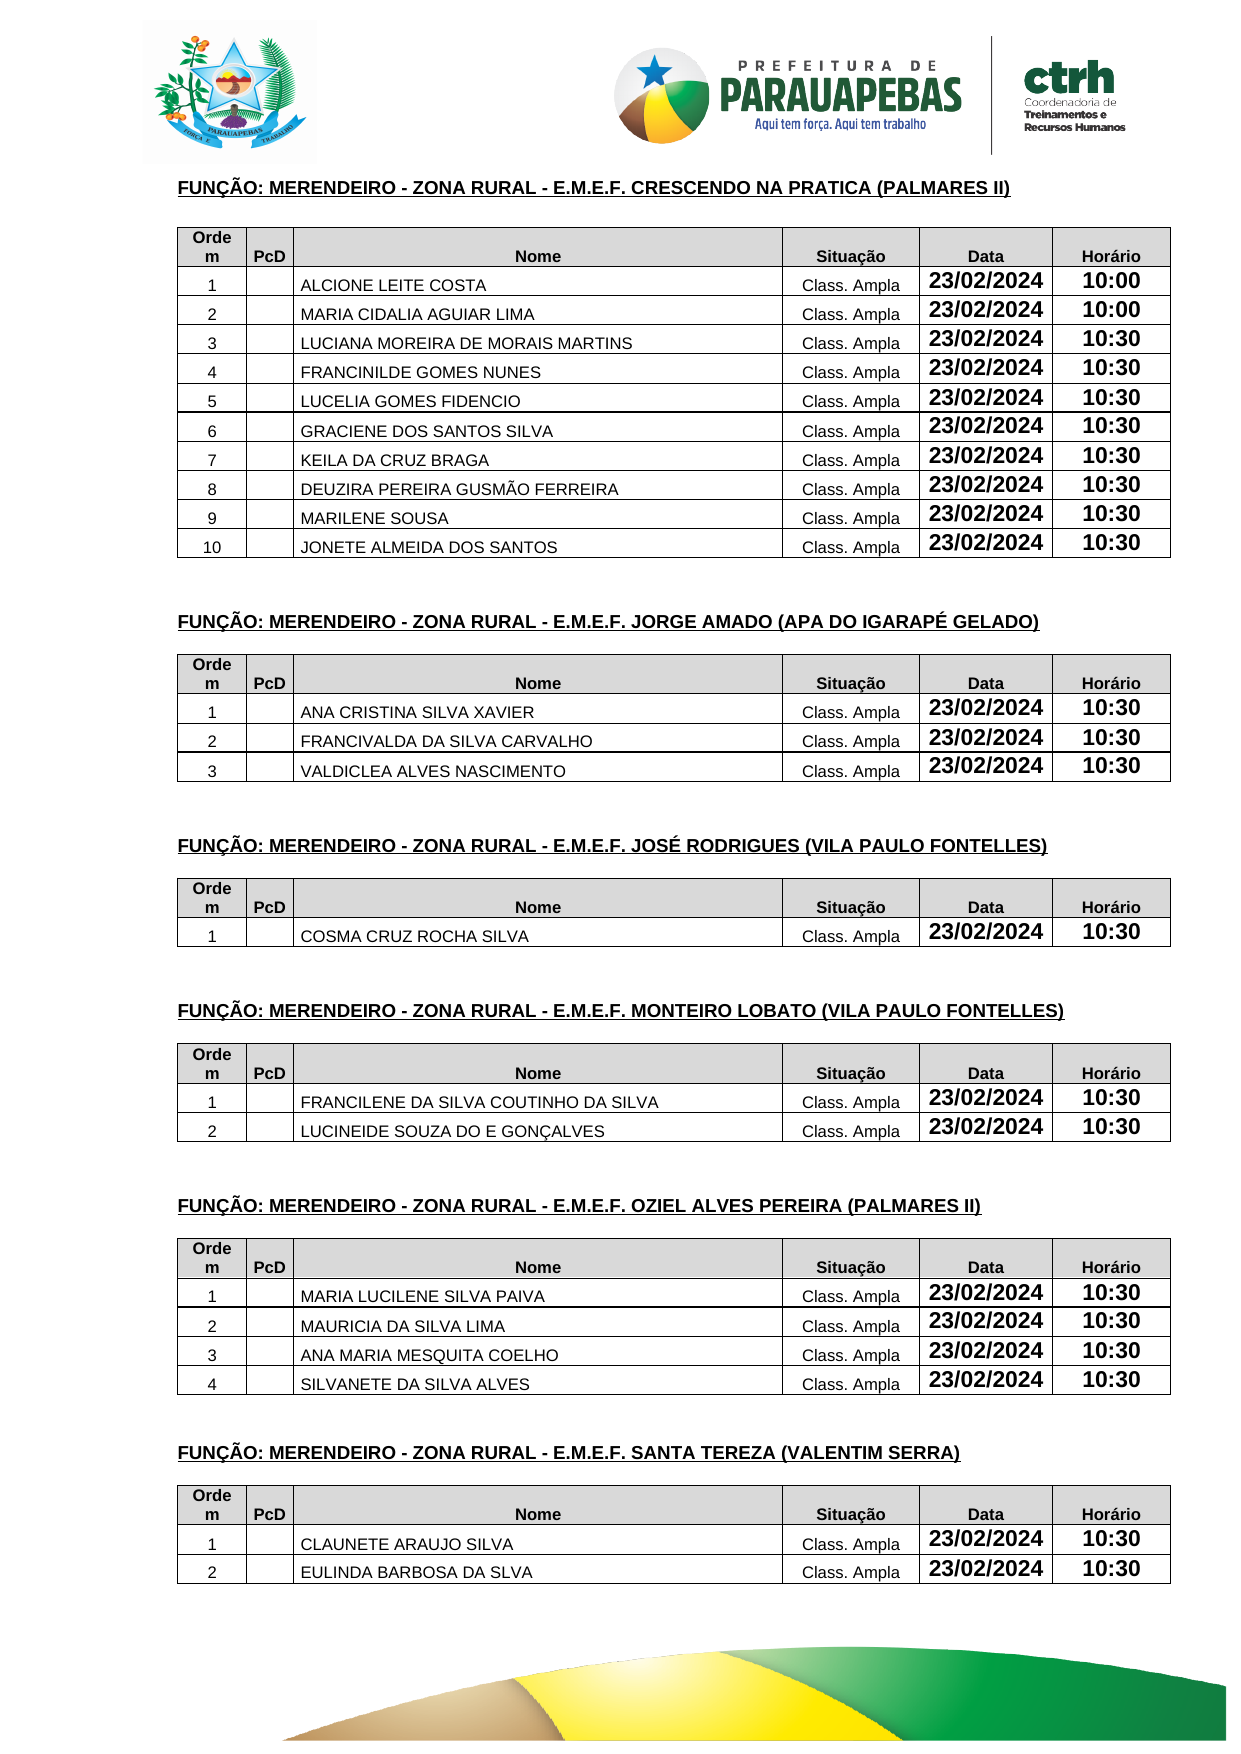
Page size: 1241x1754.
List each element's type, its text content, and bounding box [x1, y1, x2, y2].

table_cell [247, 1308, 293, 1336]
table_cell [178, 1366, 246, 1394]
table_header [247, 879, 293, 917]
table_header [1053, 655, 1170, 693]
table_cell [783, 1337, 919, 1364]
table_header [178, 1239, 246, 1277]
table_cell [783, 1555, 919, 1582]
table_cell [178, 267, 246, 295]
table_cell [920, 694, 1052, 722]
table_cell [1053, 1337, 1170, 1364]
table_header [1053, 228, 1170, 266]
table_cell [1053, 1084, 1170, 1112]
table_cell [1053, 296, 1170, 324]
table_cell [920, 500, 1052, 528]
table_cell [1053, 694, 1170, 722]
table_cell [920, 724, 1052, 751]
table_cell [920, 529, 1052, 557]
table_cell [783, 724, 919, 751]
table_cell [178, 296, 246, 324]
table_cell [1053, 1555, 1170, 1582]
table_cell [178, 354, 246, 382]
text FUNÇÃO: MERENDEIRO - ZONA RURAL - E.M.E.F. CRESCENDO NA PRATICA (PALMARES II) [177, 177, 1122, 199]
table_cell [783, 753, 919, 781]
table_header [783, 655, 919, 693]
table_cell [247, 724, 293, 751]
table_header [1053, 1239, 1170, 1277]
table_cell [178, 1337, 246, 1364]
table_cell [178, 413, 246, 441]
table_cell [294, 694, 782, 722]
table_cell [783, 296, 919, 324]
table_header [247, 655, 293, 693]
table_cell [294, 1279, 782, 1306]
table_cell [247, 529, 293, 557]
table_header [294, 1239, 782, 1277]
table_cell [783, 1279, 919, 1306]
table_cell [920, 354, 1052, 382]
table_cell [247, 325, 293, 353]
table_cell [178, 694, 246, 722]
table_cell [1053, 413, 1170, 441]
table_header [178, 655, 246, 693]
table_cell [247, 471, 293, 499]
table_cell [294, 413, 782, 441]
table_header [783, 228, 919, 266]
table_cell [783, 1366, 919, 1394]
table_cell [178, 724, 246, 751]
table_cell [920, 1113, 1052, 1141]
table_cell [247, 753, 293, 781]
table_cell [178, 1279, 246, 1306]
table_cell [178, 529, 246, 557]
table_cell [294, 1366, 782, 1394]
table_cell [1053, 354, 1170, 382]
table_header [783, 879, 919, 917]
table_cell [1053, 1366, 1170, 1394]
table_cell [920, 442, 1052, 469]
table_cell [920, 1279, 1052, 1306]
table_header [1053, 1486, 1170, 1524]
text FUNÇÃO: MERENDEIRO - ZONA RURAL - E.M.E.F. JOSÉ RODRIGUES (VILA PAULO FONTELLES) [177, 834, 1122, 856]
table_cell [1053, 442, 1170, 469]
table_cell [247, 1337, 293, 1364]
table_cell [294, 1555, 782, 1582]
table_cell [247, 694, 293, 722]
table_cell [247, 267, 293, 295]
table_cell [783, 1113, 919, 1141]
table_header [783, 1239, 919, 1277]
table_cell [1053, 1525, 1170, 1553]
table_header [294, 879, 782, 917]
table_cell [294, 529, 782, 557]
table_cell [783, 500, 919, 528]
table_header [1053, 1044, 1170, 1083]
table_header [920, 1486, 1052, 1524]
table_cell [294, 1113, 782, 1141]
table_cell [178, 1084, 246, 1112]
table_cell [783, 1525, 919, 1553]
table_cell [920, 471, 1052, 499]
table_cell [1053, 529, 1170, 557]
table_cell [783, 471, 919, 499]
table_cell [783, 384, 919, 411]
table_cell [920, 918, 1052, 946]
text FUNÇÃO: MERENDEIRO - ZONA RURAL - E.M.E.F. SANTA TEREZA (VALENTIM SERRA) [177, 1442, 1122, 1463]
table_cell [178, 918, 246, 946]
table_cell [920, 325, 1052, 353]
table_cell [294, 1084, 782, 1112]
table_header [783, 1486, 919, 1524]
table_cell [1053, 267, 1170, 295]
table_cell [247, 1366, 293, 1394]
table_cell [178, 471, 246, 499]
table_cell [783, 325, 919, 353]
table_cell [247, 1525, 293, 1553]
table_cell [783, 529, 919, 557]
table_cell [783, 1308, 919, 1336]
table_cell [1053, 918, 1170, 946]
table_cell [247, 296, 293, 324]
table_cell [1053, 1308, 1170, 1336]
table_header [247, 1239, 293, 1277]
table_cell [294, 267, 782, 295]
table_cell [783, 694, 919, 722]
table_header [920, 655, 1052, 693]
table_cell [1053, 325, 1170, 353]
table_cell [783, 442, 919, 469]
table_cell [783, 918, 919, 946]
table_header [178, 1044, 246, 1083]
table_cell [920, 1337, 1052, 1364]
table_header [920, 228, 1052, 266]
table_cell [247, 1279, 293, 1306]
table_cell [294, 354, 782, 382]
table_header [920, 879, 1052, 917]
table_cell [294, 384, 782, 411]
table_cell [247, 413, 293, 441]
picture [614, 36, 1126, 155]
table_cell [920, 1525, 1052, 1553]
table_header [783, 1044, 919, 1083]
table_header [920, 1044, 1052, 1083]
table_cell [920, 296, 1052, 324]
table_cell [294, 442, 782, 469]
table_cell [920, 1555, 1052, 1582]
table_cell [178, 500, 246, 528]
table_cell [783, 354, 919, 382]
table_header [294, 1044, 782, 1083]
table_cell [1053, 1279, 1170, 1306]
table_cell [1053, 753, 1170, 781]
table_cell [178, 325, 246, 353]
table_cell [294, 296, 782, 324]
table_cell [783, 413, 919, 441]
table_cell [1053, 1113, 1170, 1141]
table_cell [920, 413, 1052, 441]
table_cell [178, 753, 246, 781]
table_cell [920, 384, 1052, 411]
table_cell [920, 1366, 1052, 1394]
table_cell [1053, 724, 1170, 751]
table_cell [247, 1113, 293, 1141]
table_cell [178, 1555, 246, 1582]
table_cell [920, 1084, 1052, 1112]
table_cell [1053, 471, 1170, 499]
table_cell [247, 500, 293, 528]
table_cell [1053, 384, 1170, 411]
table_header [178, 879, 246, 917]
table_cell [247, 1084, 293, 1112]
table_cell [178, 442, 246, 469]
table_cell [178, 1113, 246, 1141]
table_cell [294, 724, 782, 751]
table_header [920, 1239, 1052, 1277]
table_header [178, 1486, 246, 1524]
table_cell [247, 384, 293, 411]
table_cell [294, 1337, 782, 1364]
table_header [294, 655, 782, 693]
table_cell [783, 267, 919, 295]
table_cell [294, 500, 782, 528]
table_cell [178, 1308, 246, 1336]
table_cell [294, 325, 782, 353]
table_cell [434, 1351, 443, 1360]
text FUNÇÃO: MERENDEIRO - ZONA RURAL - E.M.E.F. JORGE AMADO (APA DO IGARAPÉ GELADO) [177, 611, 1122, 632]
picture [281, 1646, 1227, 1741]
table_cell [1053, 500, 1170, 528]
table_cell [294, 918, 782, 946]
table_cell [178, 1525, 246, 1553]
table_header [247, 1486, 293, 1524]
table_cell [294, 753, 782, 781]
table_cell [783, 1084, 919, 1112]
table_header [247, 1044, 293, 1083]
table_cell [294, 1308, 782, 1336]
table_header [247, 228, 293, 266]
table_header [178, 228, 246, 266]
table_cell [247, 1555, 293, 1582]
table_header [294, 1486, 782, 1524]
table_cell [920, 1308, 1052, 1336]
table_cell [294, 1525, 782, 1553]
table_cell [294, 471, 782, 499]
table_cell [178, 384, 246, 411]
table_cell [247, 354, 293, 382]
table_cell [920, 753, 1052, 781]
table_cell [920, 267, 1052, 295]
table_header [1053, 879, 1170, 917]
picture [142, 20, 318, 164]
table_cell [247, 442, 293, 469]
text FUNÇÃO: MERENDEIRO - ZONA RURAL - E.M.E.F. MONTEIRO LOBATO (VILA PAULO FONTELLES) [177, 1000, 1122, 1022]
text FUNÇÃO: MERENDEIRO - ZONA RURAL - E.M.E.F. OZIEL ALVES PEREIRA (PALMARES II) [177, 1195, 1122, 1216]
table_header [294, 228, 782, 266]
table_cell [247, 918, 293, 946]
